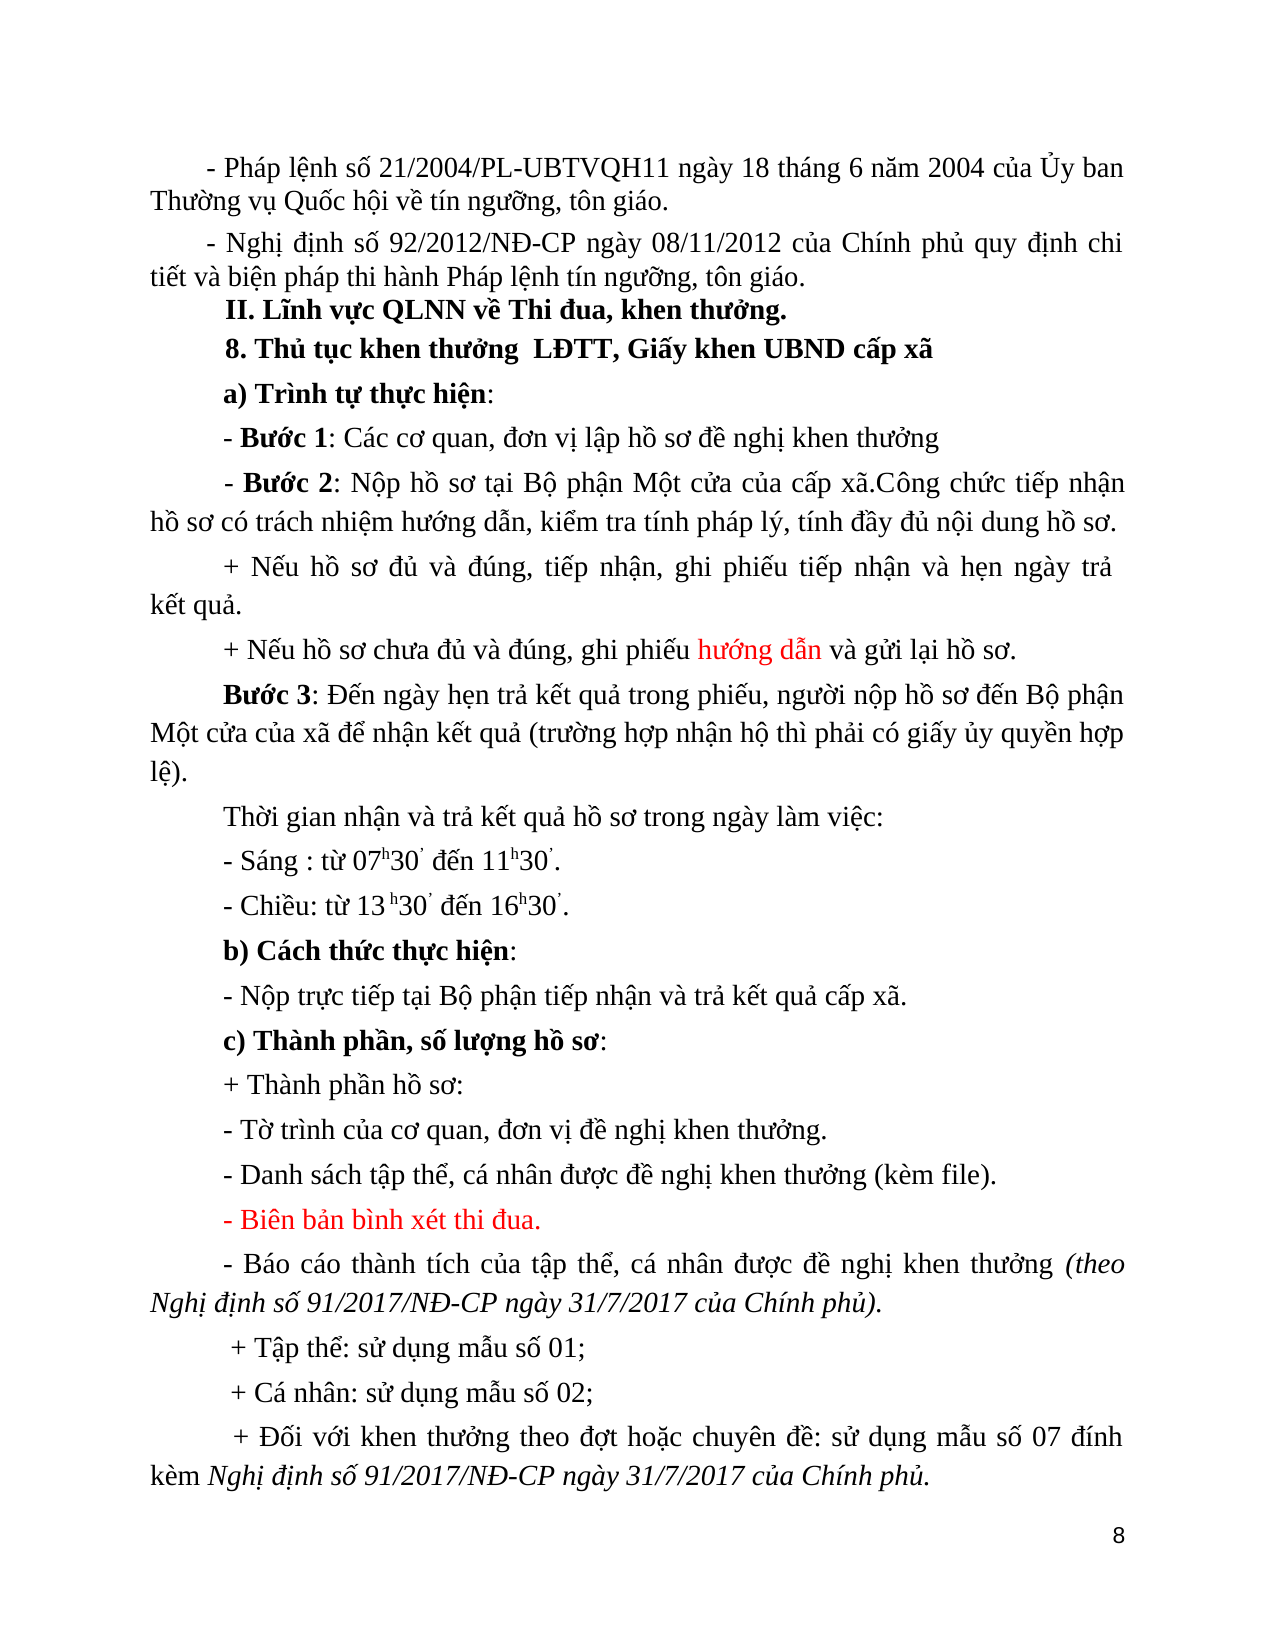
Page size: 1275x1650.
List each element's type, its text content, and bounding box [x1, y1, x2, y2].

text + Đối với khen thưởng theo đợt hoặc chuyên đề: sử dụng mẫu số 07 đính kèm Nghị định số 91/2017/NĐ-CP ngày 31/7/2017 của Chính phủ. [150, 1419, 1125, 1492]
text + Nếu hồ sơ chưa đủ và đúng, ghi phiếu hướng dẫn và gửi lại hồ sơ. [150, 632, 1125, 666]
text - Nộp trực tiếp tại Bộ phận tiếp nhận và trả kết quả cấp xã. [150, 978, 1125, 1011]
text - Pháp lệnh số 21/2004/PL-UBTVQH11 ngày 18 tháng 6 năm 2004 của Ủy ban Thường vụ Quốc hội về tín ngưỡng, tôn giáo. [150, 150, 1125, 217]
text + Tập thể: sử dụng mẫu số 01; [150, 1330, 1125, 1363]
text + Thành phần hồ sơ: [150, 1067, 1125, 1101]
text - Bước 2: Nộp hồ sơ tại Bộ phận Một cửa của cấp xã.Công chức tiếp nhận hồ sơ có trách nhiệm hướng dẫn, kiểm tra tính pháp lý, tính đầy đủ nội dung hồ sơ. [150, 465, 1125, 537]
text Bước 3: Đến ngày hẹn trả kết quả trong phiếu, người nộp hồ sơ đến Bộ phận Một cửa của xã để nhận kết quả (trường hợp nhận hộ thì phải có giấy ủy quyền hợp lệ). [150, 677, 1125, 787]
text - Báo cáo thành tích của tập thể, cá nhân được đề nghị khen thưởng (theo Nghị định số 91/2017/NĐ-CP ngày 31/7/2017 của Chính phủ). [150, 1247, 1125, 1319]
text - Sáng : từ 07h30’ đến 11h30’. [150, 843, 1125, 877]
text - Bước 1: Các cơ quan, đơn vị lập hồ sơ đề nghị khen thưởng [150, 421, 1125, 454]
text - Nghị định số 92/2012/NĐ-CP ngày 08/11/2012 của Chính phủ quy định chi tiết và biện pháp thi hành Pháp lệnh tín ngưỡng, tôn giáo. [150, 225, 1125, 292]
text II. Lĩnh vực QLNN về Thi đua, khen thưởng. [150, 292, 1125, 326]
text b) Cách thức thực hiện: [150, 933, 1125, 967]
text - Danh sách tập thể, cá nhân được đề nghị khen thưởng (kèm file). [150, 1157, 1125, 1191]
text + Cá nhân: sử dụng mẫu số 02; [150, 1375, 1125, 1408]
text - Chiều: từ 13 h30’ đến 16h30’. [150, 888, 1125, 922]
text + Nếu hồ sơ đủ và đúng, tiếp nhận, ghi phiếu tiếp nhận và hẹn ngày trả kết quả. [150, 549, 1125, 621]
text a) Trình tự thực hiện: [150, 376, 1125, 409]
text - Biên bản bình xét thi đua. [150, 1202, 1125, 1235]
text - Tờ trình của cơ quan, đơn vị đề nghị khen thưởng. [150, 1112, 1125, 1146]
text Thời gian nhận và trả kết quả hồ sơ trong ngày làm việc: [150, 799, 1125, 832]
text c) Thành phần, số lượng hồ sơ: [150, 1023, 1125, 1056]
text 8. Thủ tục khen thưởng LĐTT, Giấy khen UBND cấp xã [150, 331, 1125, 364]
